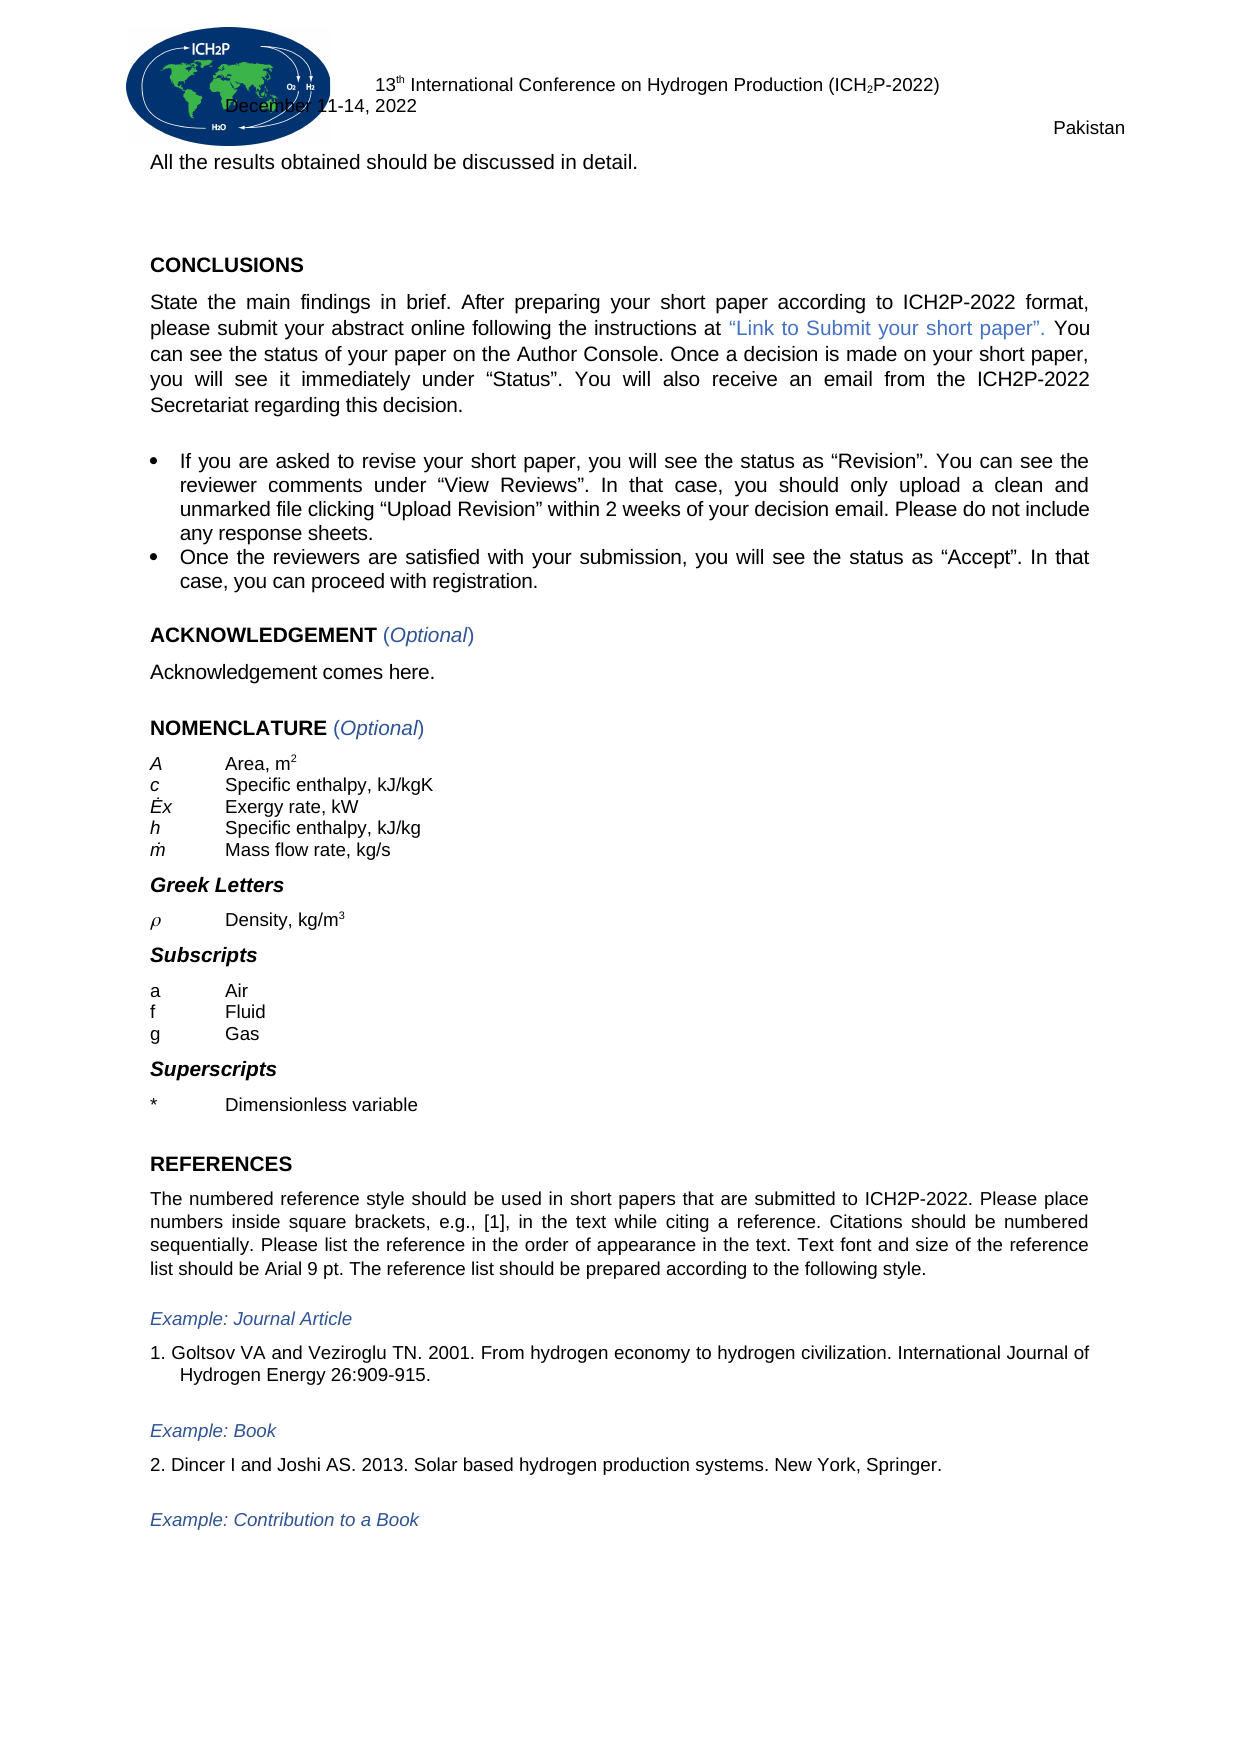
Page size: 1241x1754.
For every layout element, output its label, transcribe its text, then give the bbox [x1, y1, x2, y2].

subtitle NOMENCLATURE (Optional) [150, 716, 1090, 740]
subtitle Subscripts [150, 943, 1090, 967]
text State the main findings in brief. After preparing your short paper according to ICH2P-2022 format, please submit your abstract online following the instructions at “Link to Submit your short paper”. You can see the status of your paper on the Author Console. Once a decision is made on your short paper, you will see it immediately under “Status”. You will also receive an email from the ICH2P-2022 Secretariat regarding this decision. [150, 290, 1090, 417]
subtitle Acknowledgement (Optional) [150, 623, 1090, 647]
subtitle Example: Journal Article [150, 1308, 1090, 1330]
text A Area, m2 [150, 752, 1090, 774]
text 1. Goltsov VA and Veziroglu TN. 2001. From hydrogen economy to hydrogen civilization. International Journal of Hydrogen Energy 26:909-915. [150, 1342, 1090, 1385]
text ṁ Mass flow rate, kg/s [150, 838, 1090, 860]
text All the results obtained should be discussed in detail. [150, 150, 1090, 174]
text Acknowledgement comes here. [150, 660, 1090, 684]
text c Specific enthalpy, kJ/kgK [150, 774, 1090, 795]
text a Air [150, 980, 1090, 1001]
text g Gas [150, 1023, 1090, 1044]
subtitle CONCLUSIONS [150, 253, 1090, 277]
subtitle Superscripts [150, 1057, 1090, 1081]
list Once the reviewers are satisfied with your submission, you will see the status as “Accept”. In that case, you can proceed with registration. [150, 545, 1090, 593]
subtitle REFERENCES [150, 1151, 1090, 1175]
text f Fluid [150, 1001, 1090, 1023]
text * Dimensionless variable [150, 1093, 1090, 1115]
subtitle Greek Letters [150, 873, 1090, 897]
text Ėx Exergy rate, kW [150, 795, 1090, 817]
text h Specific enthalpy, kJ/kg [150, 817, 1090, 838]
subtitle Example: Book [150, 1419, 1090, 1441]
text Density, kg/m3 [150, 909, 1090, 931]
text The numbered reference style should be used in short papers that are submitted to ICH2P-2022. Please place numbers inside square brackets, e.g., [1], in the text while citing a reference. Citations should be numbered sequentially. Please list the reference in the order of appearance in the text. Text font and size of the reference list should be Arial 9 pt. The reference list should be prepared according to the following style. [150, 1188, 1090, 1279]
picture [126, 27, 331, 146]
subtitle Example: Contribution to a Book [150, 1509, 1090, 1531]
list If you are asked to revise your short paper, you will see the status as “Revision”. You can see the reviewer comments under “View Reviews”. In that case, you should only upload a clean and unmarked file clicking “Upload Revision” within 2 weeks of your decision email. Please do not include any response sheets. [150, 449, 1090, 545]
text 2. Dincer I and Joshi AS. 2013. Solar based hydrogen production systems. New York, Springer. [150, 1453, 1090, 1475]
